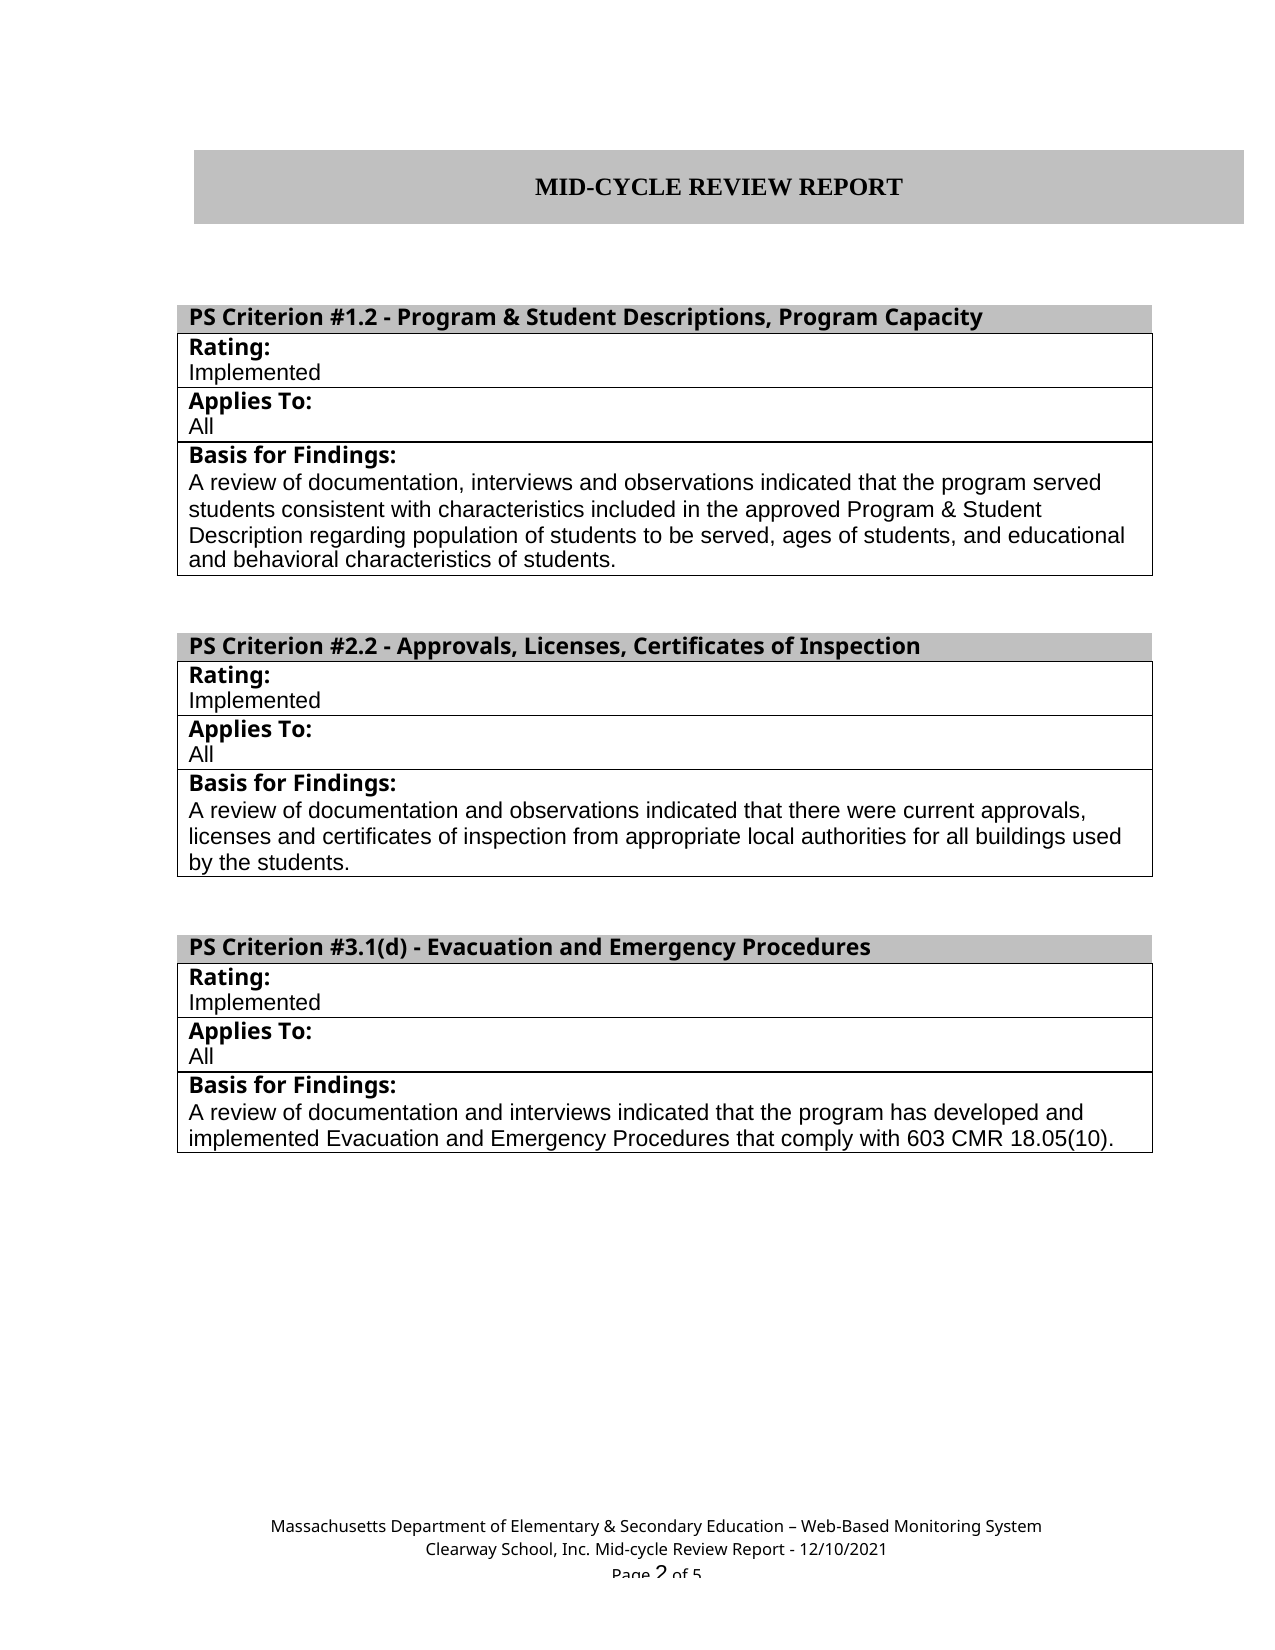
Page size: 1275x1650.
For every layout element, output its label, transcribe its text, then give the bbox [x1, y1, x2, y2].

table_cell Implemented [178, 361, 1152, 387]
table_cell Rating: [178, 662, 1152, 689]
table_header PS Criterion #1.2 - Program & Student Descriptions, Program Capacity [177, 305, 1152, 333]
table_cell All [178, 743, 1152, 769]
table_cell Rating: [178, 334, 1152, 361]
table_cell Basis for Findings: [178, 1073, 1152, 1099]
table_cell Basis for Findings: [178, 443, 1152, 469]
table_cell Applies To: [178, 388, 1152, 415]
table_cell Implemented [178, 991, 1152, 1017]
table_header PS Criterion #3.1(d) - Evacuation and Emergency Procedures [177, 935, 1152, 963]
table_cell Implemented [178, 689, 1152, 715]
table_cell All [178, 415, 1152, 441]
table_cell All [178, 1045, 1152, 1071]
table_cell A review of documentation and observations indicated that there were current approvals, licenses and certificates of inspection from appropriate local authorities for all buildings used by the students. [178, 798, 1152, 876]
table_cell Applies To: [178, 1018, 1152, 1045]
table_cell Applies To: [178, 716, 1152, 743]
table_header PS Criterion #2.2 - Approvals, Licenses, Certificates of Inspection [177, 633, 1152, 661]
table_cell A review of documentation, interviews and observations indicated that the program served students consistent with characteristics included in the approved Program & Student Description regarding population of students to be served, ages of students, and educational and behavioral characteristics of students. [178, 469, 1152, 574]
table_cell Basis for Findings: [178, 770, 1152, 797]
table_cell Rating: [178, 964, 1152, 991]
table_cell A review of documentation and interviews indicated that the program has developed and implemented Evacuation and Emergency Procedures that comply with 603 CMR 18.05(10). [178, 1100, 1152, 1152]
